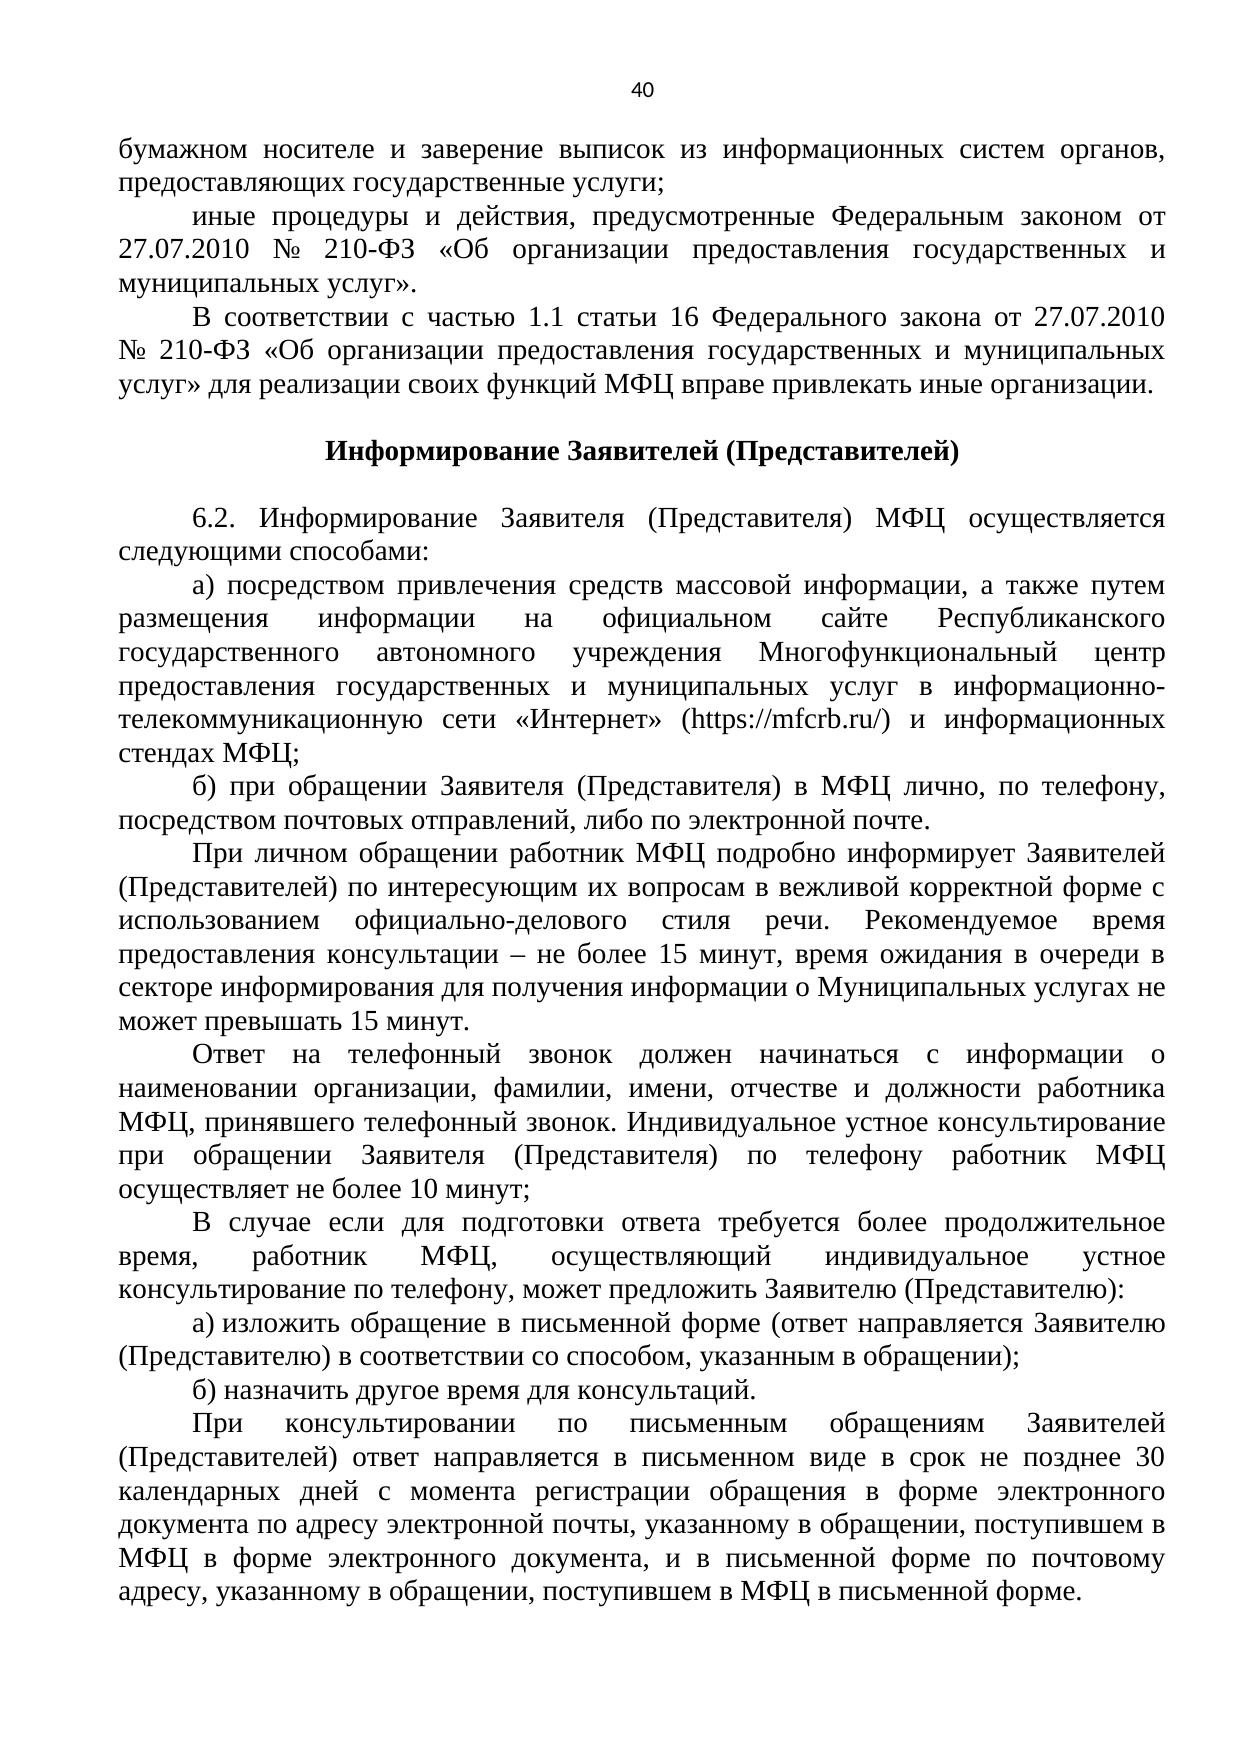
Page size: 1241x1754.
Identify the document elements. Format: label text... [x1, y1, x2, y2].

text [118, 131, 1167, 198]
text Ответ на телефонный звонок должен начинаться с информации о наименовании организации, фамилии, имени, отчестве и должности работника МФЦ, принявшего телефонный звонок. Индивидуальное устное консультирование при обращении Заявителя (Представителя) по телефону работник МФЦ осуществляет не более 10 минут; [118, 1037, 1167, 1204]
text а) посредством привлечения средств массовой информации, а также путем размещения информации на официальном сайте Республиканского государственного автономного учреждения Многофункциональный центр предоставления государственных и муниципальных услуг в информационно-телекоммуникационную сети «Интернет» (https://mfcrb.ru/) и информационных стендах МФЦ; [118, 567, 1167, 768]
text В соответствии с частью 1.1 статьи 16 Федерального закона от 27.07.2010 № 210-ФЗ «Об организации предоставления государственных и муниципальных услуг» для реализации своих функций МФЦ вправе привлекать иные организации. [118, 299, 1167, 399]
text б) назначить другое время для консультаций. [118, 1372, 1167, 1406]
text 6.2. Информирование Заявителя (Представителя) МФЦ осуществляется следующими способами: [118, 500, 1167, 567]
text В случае если для подготовки ответа требуется более продолжительное время, работник МФЦ, осуществляющий индивидуальное устное консультирование по телефону, может предложить Заявителю (Представителю): [118, 1204, 1167, 1305]
text При личном обращении работник МФЦ подробно информирует Заявителей (Представителей) по интересующим их вопросам в вежливой корректной форме с использованием официально-делового стиля речи. Рекомендуемое время предоставления консультации – не более 15 минут, время ожидания в очереди в секторе информирования для получения информации о Муниципальных услугах не может превышать 15 минут. [118, 835, 1167, 1037]
text б) при обращении Заявителя (Представителя) в МФЦ лично, по телефону, посредством почтовых отправлений, либо по электронной почте. [118, 768, 1167, 835]
text а) изложить обращение в письменной форме (ответ направляется Заявителю (Представителю) в соответствии со способом, указанным в обращении); [118, 1305, 1167, 1372]
text При консультировании по письменным обращениям Заявителей (Представителей) ответ направляется в письменном виде в срок не позднее 30 календарных дней с момента регистрации обращения в форме электронного документа по адресу электронной почты, указанному в обращении, поступившем в МФЦ в форме электронного документа, и в письменной форме по почтовому адресу, указанному в обращении, поступившем в МФЦ в письменной форме. [118, 1406, 1167, 1607]
text иные процедуры и действия, предусмотренные Федеральным законом от 27.07.2010 № 210-ФЗ «Об организации предоставления государственных и муниципальных услуг». [118, 198, 1167, 299]
text Информирование Заявителей (Представителей) [118, 433, 1167, 466]
